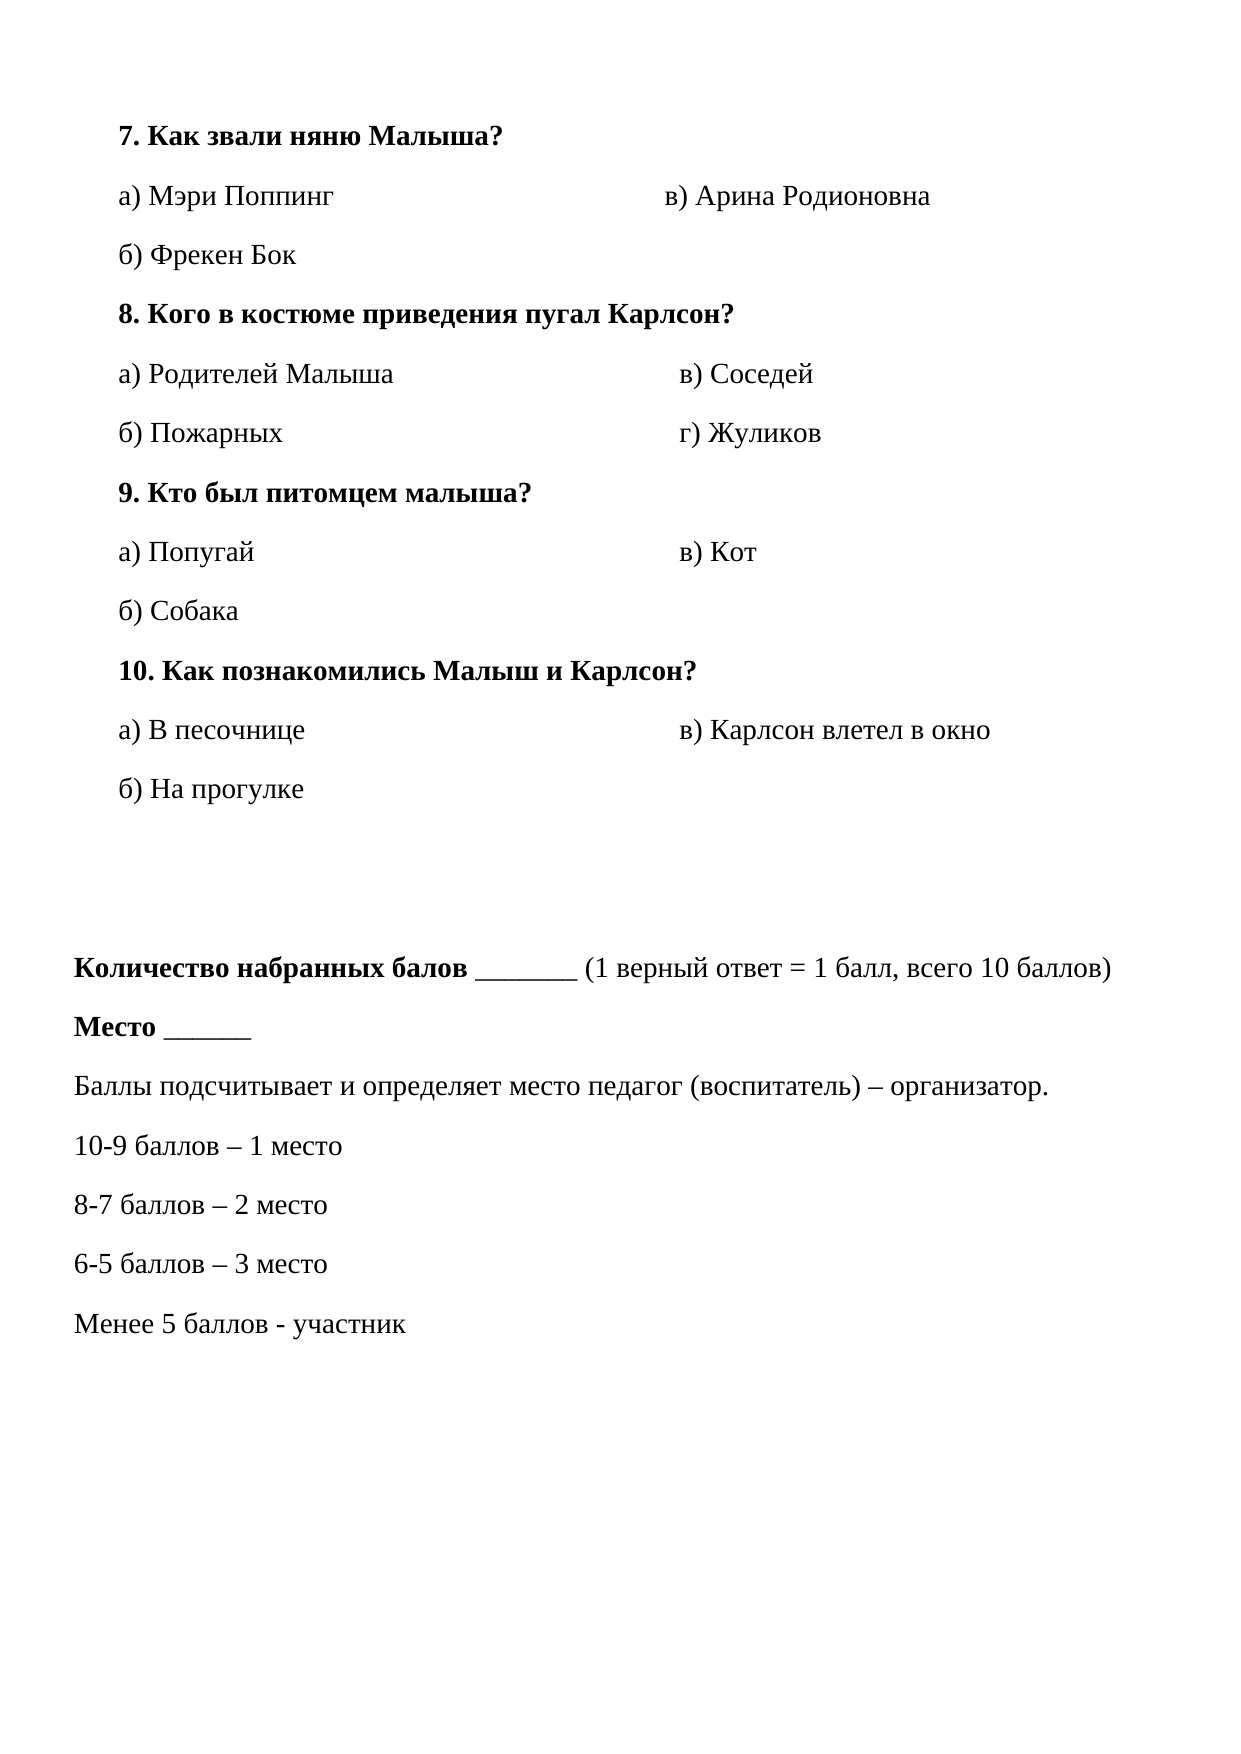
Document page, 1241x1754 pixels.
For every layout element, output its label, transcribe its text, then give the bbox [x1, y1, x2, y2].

text Менее 5 баллов - участник [74, 1306, 1152, 1339]
text 10-9 баллов – 1 место [74, 1128, 1152, 1161]
text а) В песочнице [118, 712, 591, 746]
text б) Пожарных [118, 415, 591, 449]
text Баллы подсчитывает и определяет место педагог (воспитатель) – организатор. [74, 1068, 1152, 1102]
text 10. Как познакомились Малыш и Карлсон? [118, 653, 1152, 686]
text 6-5 баллов – 3 место [74, 1247, 1152, 1280]
text в) Кот [679, 534, 1152, 568]
text Место ______ [74, 1009, 1152, 1043]
text 7. Как звали няню Малыша? [118, 118, 1152, 152]
text 9. Кто был питомцем малыша? [118, 475, 1152, 508]
text 8. Кого в костюме приведения пугал Карлсон? [118, 297, 1152, 330]
text 8-7 баллов – 2 место [74, 1187, 1152, 1221]
text б) Фрекен Бок [118, 237, 605, 271]
text а) Мэри Поппинг [118, 178, 605, 211]
text г) Жуликов [679, 415, 1152, 449]
text б) На прогулке [118, 772, 591, 805]
text в) Соседей [679, 356, 1152, 389]
text б) Собака [118, 593, 591, 627]
text в) Карлсон влетел в окно [679, 712, 1152, 746]
text в) Арина Родионовна [664, 178, 1152, 211]
text Количество набранных балов _______ (1 верный ответ = 1 балл, всего 10 баллов) [74, 950, 1152, 983]
text а) Попугай [118, 534, 591, 568]
text а) Родителей Малыша [118, 356, 591, 389]
